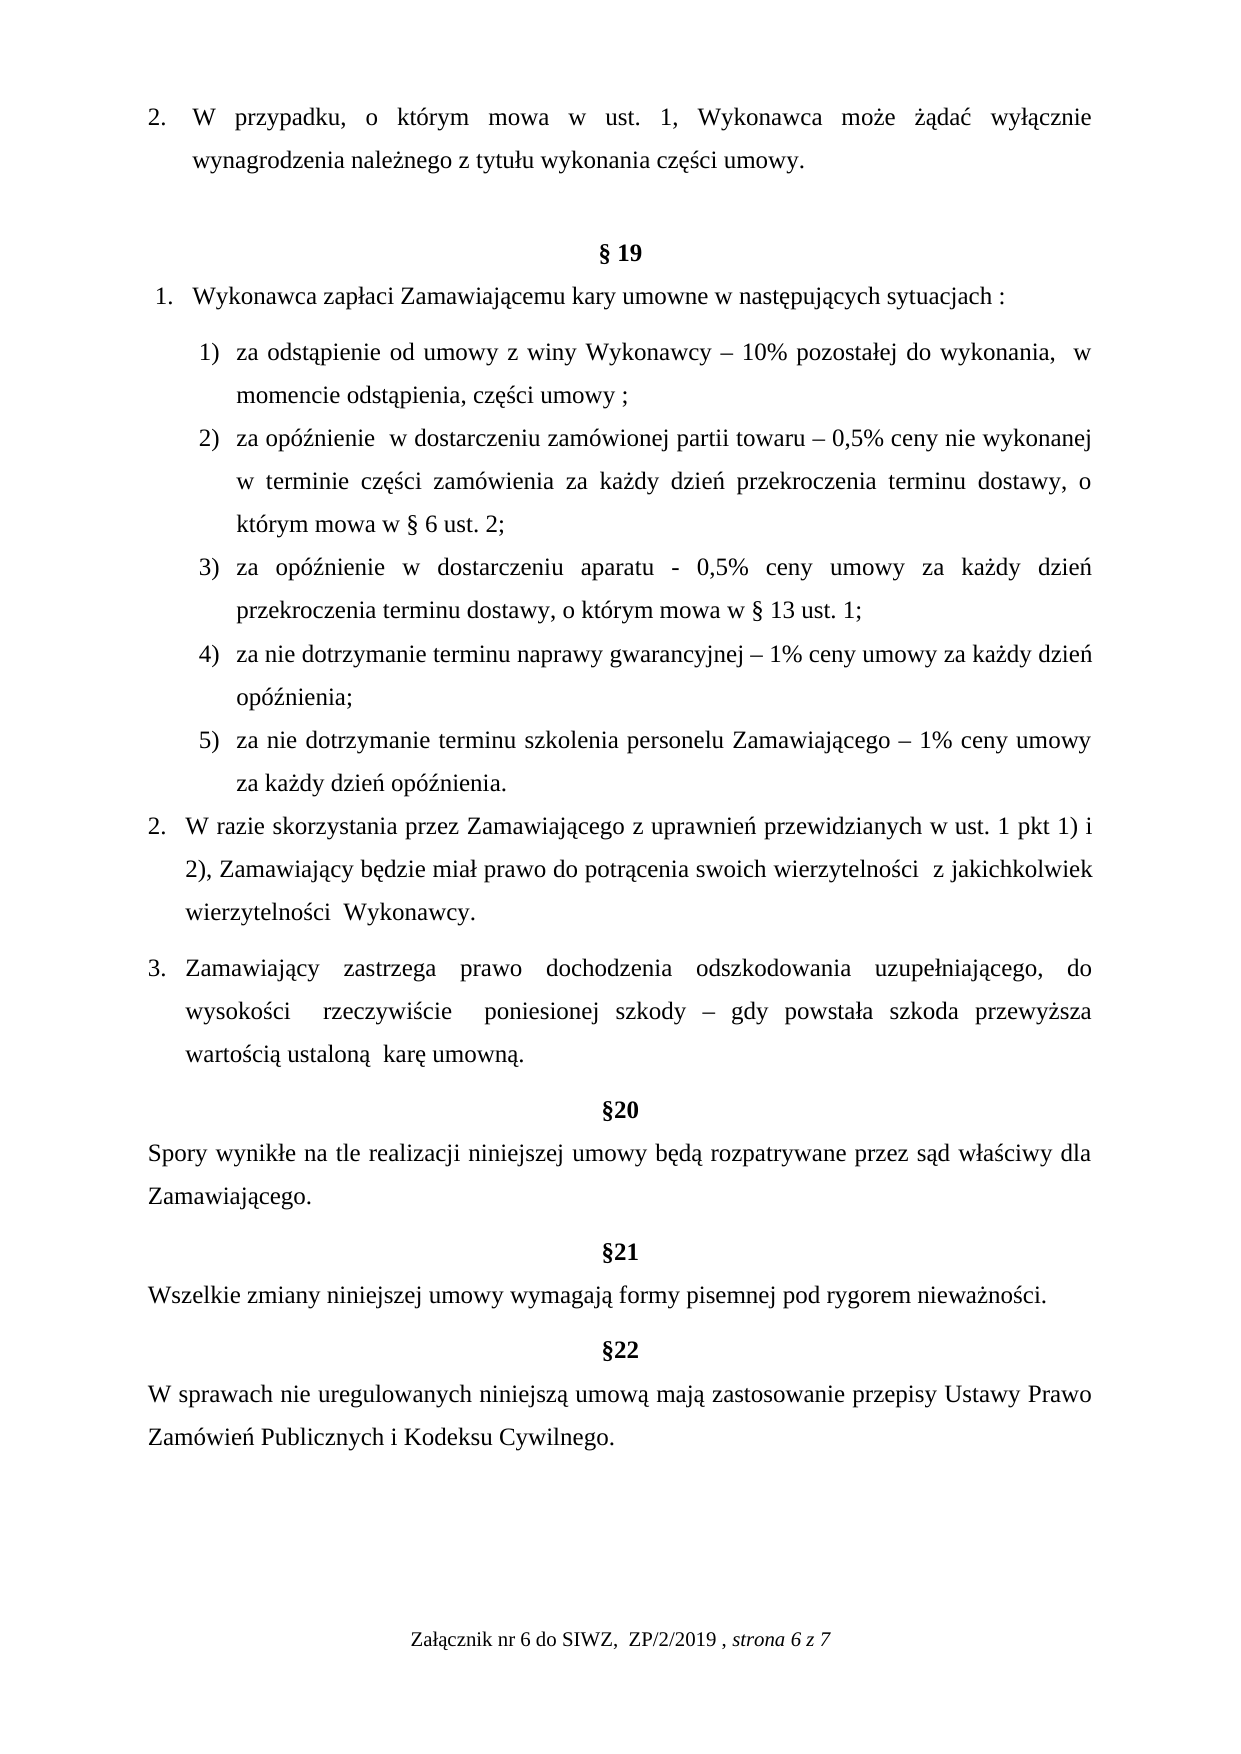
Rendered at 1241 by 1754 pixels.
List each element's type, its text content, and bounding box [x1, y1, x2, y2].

text Wszelkie zmiany niniejszej umowy wymagają formy pisemnej pod rygorem nieważności. [148, 1280, 1093, 1309]
list Wykonawca zapłaci Zamawiającemu kary umowne w następujących sytuacjach : [154, 281, 1093, 310]
list za nie dotrzymanie terminu szkolenia personelu Zamawiającego – 1% ceny umowy za każdy dzień opóźnienia. [199, 725, 1093, 797]
text §20 [148, 1095, 1093, 1124]
text Spory wynikłe na tle realizacji niniejszej umowy będą rozpatrywane przez sąd właściwy dla Zamawiającego. [148, 1138, 1093, 1210]
list za nie dotrzymanie terminu naprawy gwarancyjnej – 1% ceny umowy za każdy dzień opóźnienia; [199, 639, 1093, 711]
list za opóźnienie w dostarczeniu zamówionej partii towaru – 0,5% ceny nie wykonanej w terminie części zamówienia za każdy dzień przekroczenia terminu dostawy, o którym mowa w § 6 ust. 2; [199, 423, 1093, 538]
list za odstąpienie od umowy z winy Wykonawcy – 10% pozostałej do wykonania, w momencie odstąpienia, części umowy ; [199, 337, 1093, 409]
text 3. Zamawiający zastrzega prawo dochodzenia odszkodowania uzupełniającego, do wysokości rzeczywiście poniesionej szkody – gdy powstała szkoda przewyższa wartością ustaloną karę umowną. [148, 953, 1093, 1068]
text W sprawach nie uregulowanych niniejszą umową mają zastosowanie przepisy Ustawy Prawo Zamówień Publicznych i Kodeksu Cywilnego. [148, 1379, 1093, 1451]
text 2. W przypadku, o którym mowa w ust. 1, Wykonawca może żądać wyłącznie wynagrodzenia należnego z tytułu wykonania części umowy. [148, 102, 1093, 174]
list za opóźnienie w dostarczeniu aparatu - 0,5% ceny umowy za każdy dzień przekroczenia terminu dostawy, o którym mowa w § 13 ust. 1; [199, 552, 1093, 624]
text §21 [148, 1237, 1093, 1266]
text 2. W razie skorzystania przez Zamawiającego z uprawnień przewidzianych w ust. 1 pkt 1) i 2), Zamawiający będzie miał prawo do potrącenia swoich wierzytelności z jakichkolwiek wierzytelności Wykonawcy. [148, 811, 1093, 926]
text § 19 [148, 238, 1093, 267]
text §22 [148, 1336, 1093, 1364]
